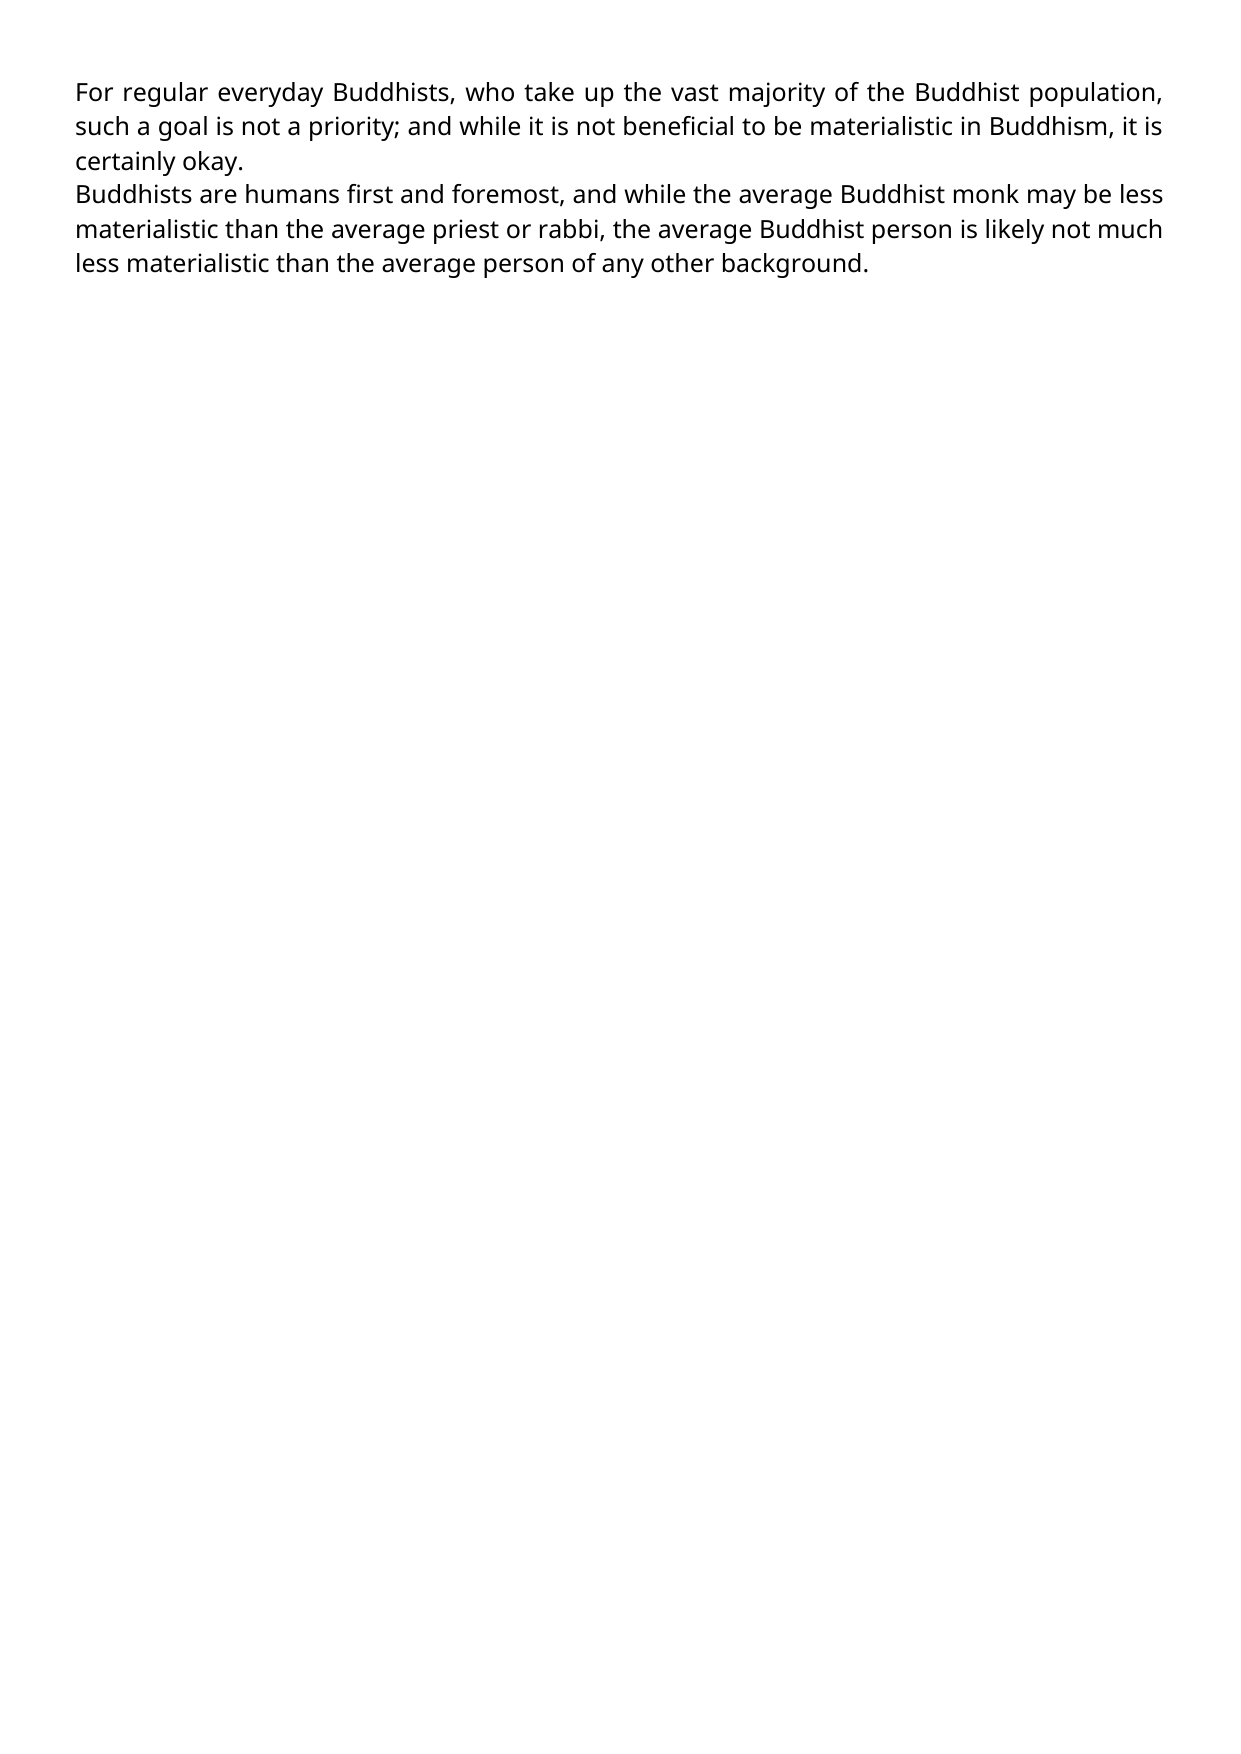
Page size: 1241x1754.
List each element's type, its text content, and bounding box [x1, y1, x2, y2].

text Buddhists are humans first and foremost, and while the average Buddhist monk may be less materialistic than the average priest or rabbi, the average Buddhist person is likely not much less materialistic than the average person of any other background. [75, 177, 1165, 279]
text For regular everyday Buddhists, who take up the vast majority of the Buddhist population, such a goal is not a priority; and while it is not beneficial to be materialistic in Buddhism, it is certainly okay. [75, 75, 1165, 177]
